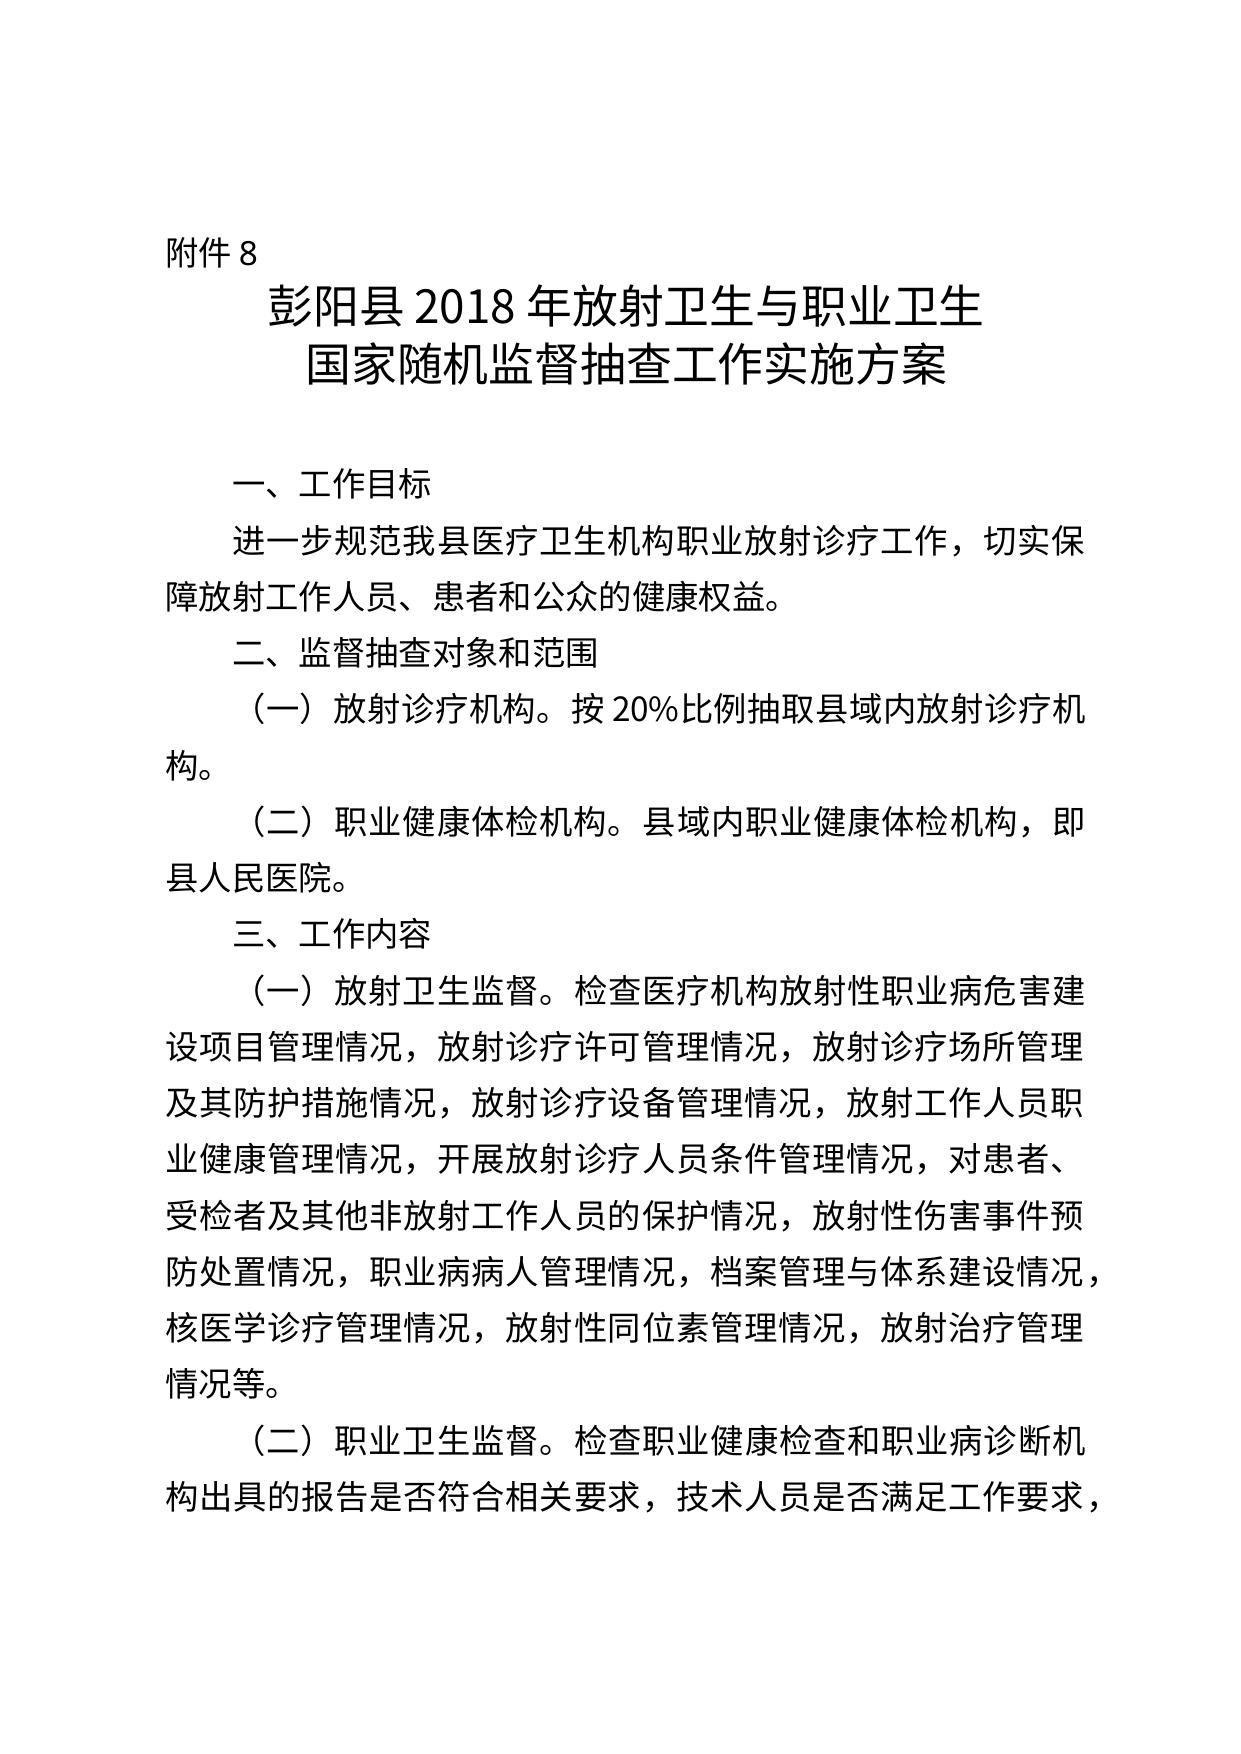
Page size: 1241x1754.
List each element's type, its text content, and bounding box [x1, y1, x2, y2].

subtitle 国家随机监督抽查工作实施方案 [165, 335, 1087, 393]
text 三、工作内容 [165, 902, 1087, 958]
text 进一步规范我县医疗卫生机构职业放射诊疗工作，切实保障放射工作人员、患者和公众的健康权益。 [165, 508, 1087, 621]
text 附件8 [165, 218, 1087, 277]
text 一、工作目标 [165, 452, 1087, 508]
text （二）职业健康体检机构。县域内职业健康体检机构，即县人民医院。 [165, 789, 1087, 902]
text 二、监督抽查对象和范围 [165, 621, 1087, 677]
subtitle 彭阳县2018 年放射卫生与职业卫生 [165, 277, 1087, 335]
text （一）放射卫生监督。检查医疗机构放射性职业病危害建设项目管理情况，放射诊疗许可管理情况，放射诊疗场所管理及其防护措施情况，放射诊疗设备管理情况，放射工作人员职业健康管理情况，开展放射诊疗人员条件管理情况，对患者、受检者及其他非放射工作人员的保护情况，放射性伤害事件预防处置情况，职业病病人管理情况，档案管理与体系建设情况，核医学诊疗管理情况，放射性同位素管理情况，放射治疗管理情况等。 [165, 958, 1087, 1408]
text （一）放射诊疗机构。按20%比例抽取县域内放射诊疗机构。 [165, 677, 1087, 789]
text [165, 1408, 1087, 1521]
